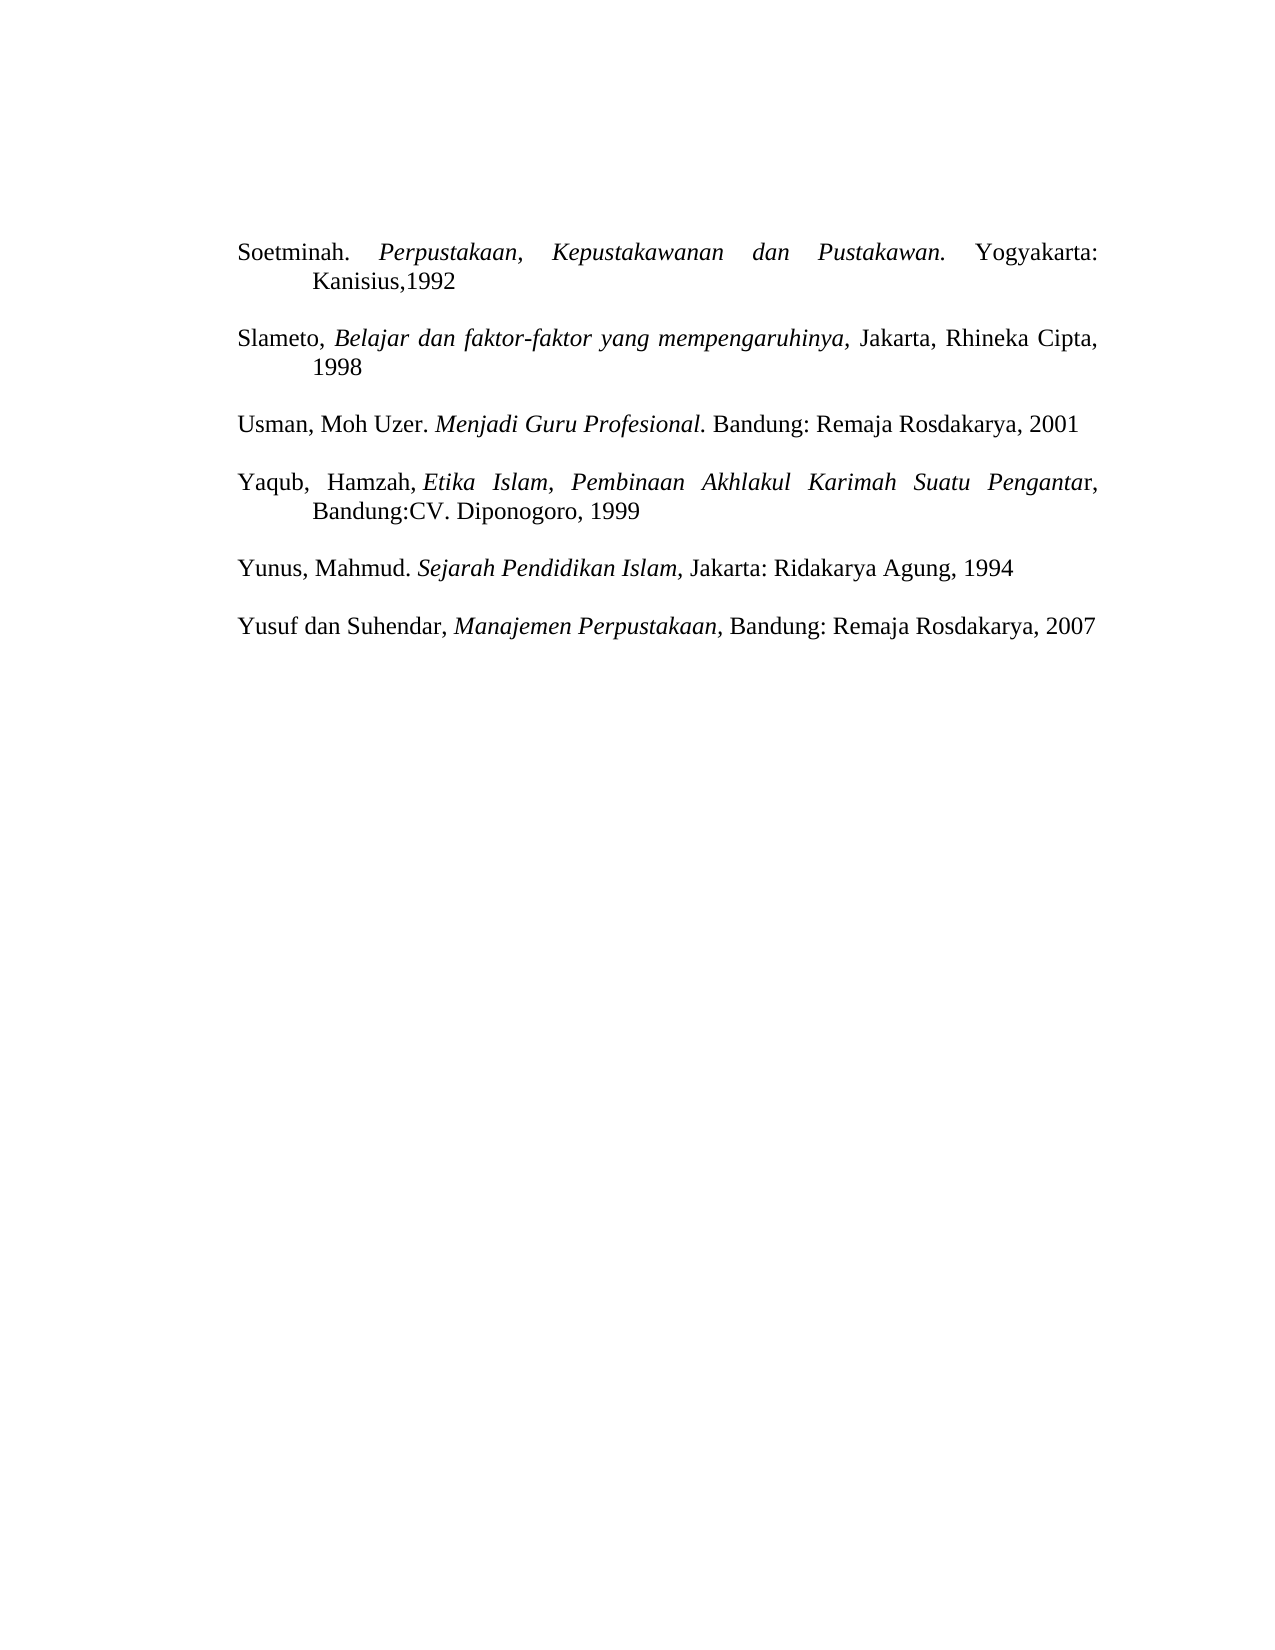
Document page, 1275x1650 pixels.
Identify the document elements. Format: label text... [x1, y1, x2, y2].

text Yaqub, Hamzah, Etika Islam, Pembinaan Akhlakul Karimah Suatu Pengantar, Bandung:CV. Diponogoro, 1999 [237, 467, 1098, 524]
text Soetminah. Perpustakaan, Kepustakawanan dan Pustakawan. Yogyakarta: Kanisius,1992 [237, 237, 1098, 294]
text Usman, Moh Uzer. Menjadi Guru Profesional. Bandung: Remaja Rosdakarya, 2001 [237, 409, 1098, 438]
text Yunus, Mahmud. Sejarah Pendidikan Islam, Jakarta: Ridakarya Agung, 1994 [237, 553, 1098, 582]
text Slameto, Belajar dan faktor-faktor yang mempengaruhinya, Jakarta, Rhineka Cipta, 1998 [237, 323, 1098, 381]
text Yusuf dan Suhendar, Manajemen Perpustakaan, Bandung: Remaja Rosdakarya, 2007 [237, 611, 1098, 639]
